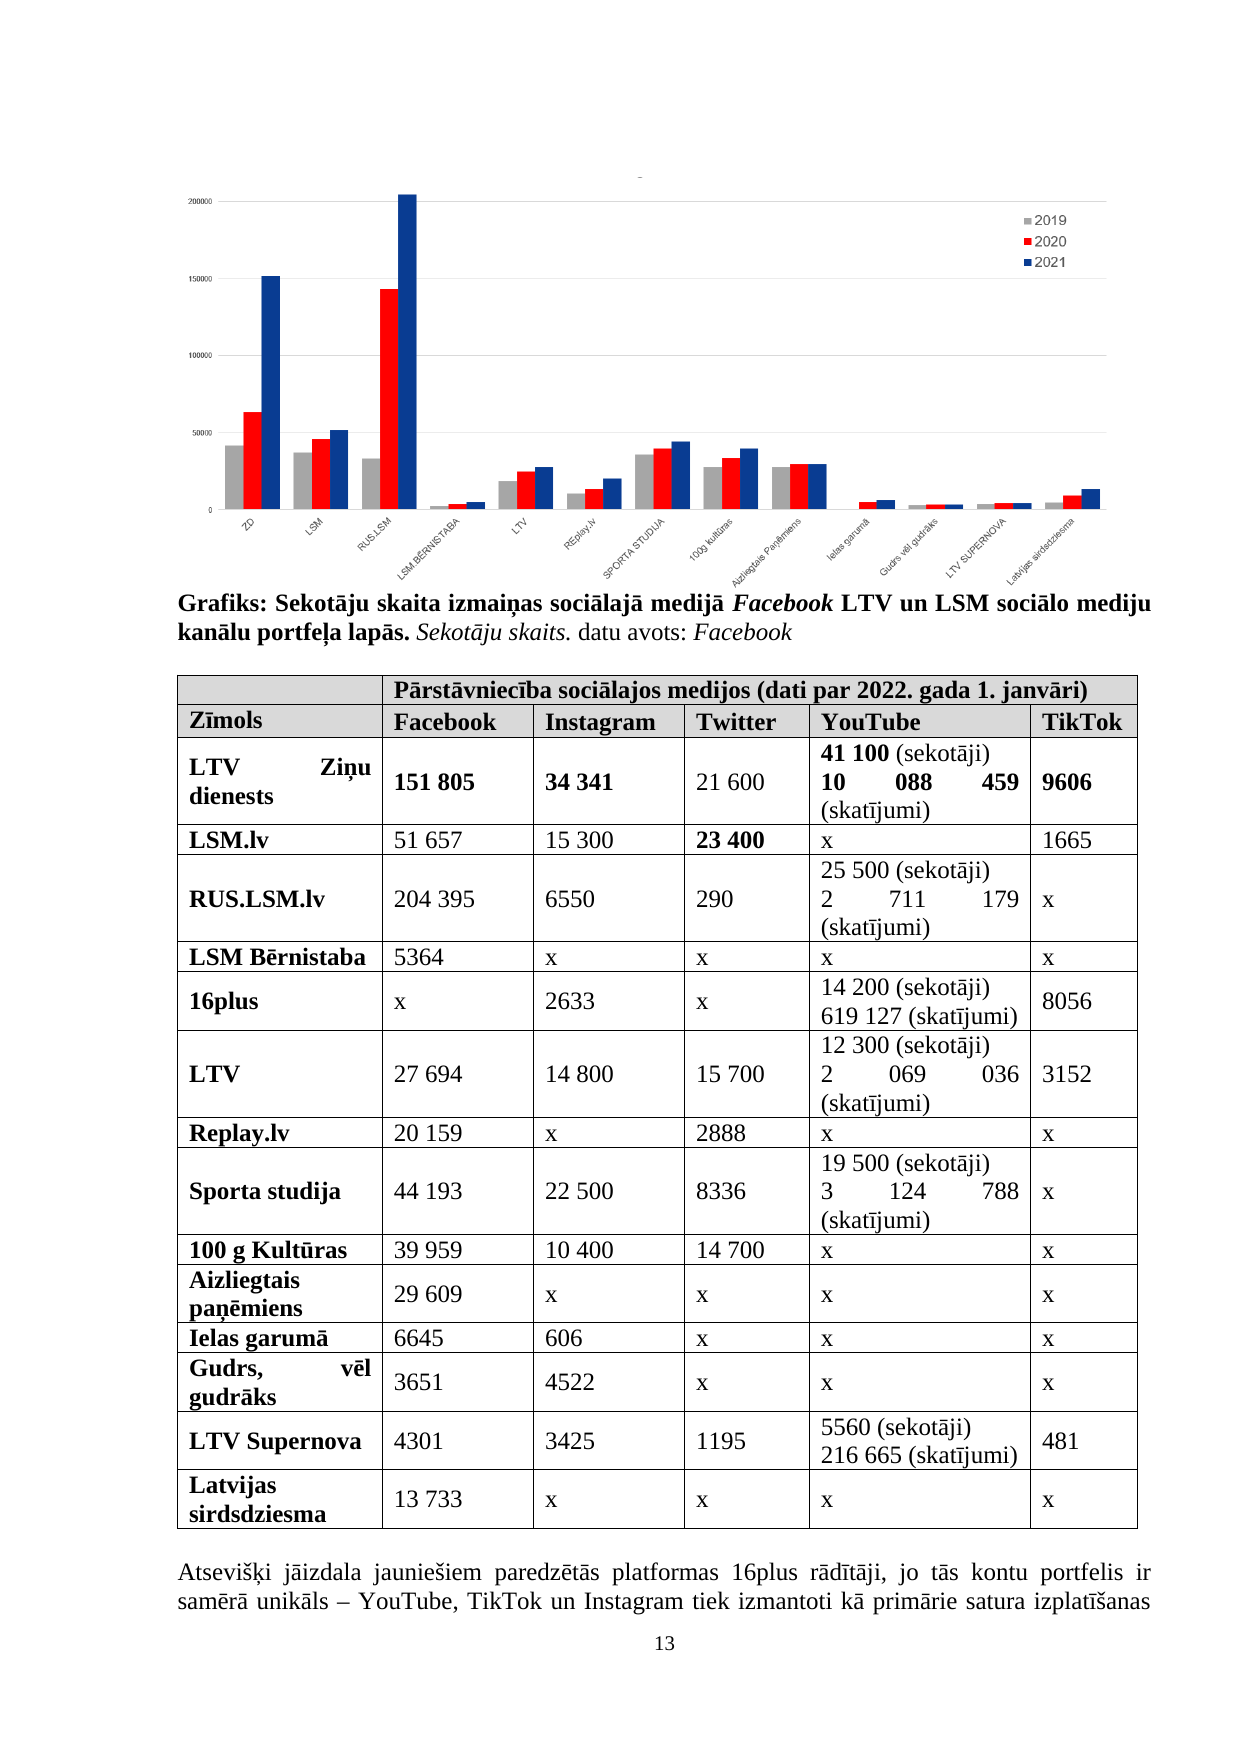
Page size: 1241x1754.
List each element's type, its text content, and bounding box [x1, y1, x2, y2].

table_cell 22 500 [534, 1148, 684, 1234]
table_cell 151 805 [383, 738, 533, 824]
table_cell Twitter [685, 705, 809, 737]
table_cell 290 [685, 855, 809, 941]
table_cell Gudrs, vēl gudrāks [178, 1353, 382, 1411]
table_cell 25 500 (sekotāji) 2 711 179 (skatījumi) [810, 855, 1030, 941]
table_cell x [1031, 855, 1137, 941]
table_cell 10 400 [534, 1235, 684, 1264]
table_cell 4301 [383, 1412, 533, 1469]
table_cell Replay.lv [178, 1118, 382, 1147]
table_cell 3425 [534, 1412, 684, 1469]
table_cell RUS.LSM.lv [178, 855, 382, 941]
table_cell 29 609 [383, 1265, 533, 1322]
table_cell 481 [1031, 1412, 1137, 1469]
text Grafiks: Sekotāju skaita izmaiņas sociālajā medijā Facebook LTV un LSM sociālo mediju kanālu portfeļa lapās. Sekotāju skaits. datu avots: Facebook [177, 588, 1152, 646]
table_cell LSM.lv [178, 825, 382, 854]
table_cell Ielas garumā [178, 1323, 382, 1352]
table_cell x [685, 1265, 809, 1322]
table_cell 6645 [383, 1323, 533, 1352]
table_cell Facebook [383, 705, 533, 737]
table_cell x [810, 1265, 1030, 1322]
table_cell 39 959 [383, 1235, 533, 1264]
table_cell x [534, 1118, 684, 1147]
table_cell 14 200 (sekotāji) 619 127 (skatījumi) [810, 972, 1030, 1029]
table_header Pārstāvniecība sociālajos medijos (dati par 2022. gada 1. janvāri) [383, 676, 1137, 704]
table_cell Sporta studija [178, 1148, 382, 1234]
table_cell x [1031, 1148, 1137, 1234]
table_cell Instagram [534, 705, 684, 737]
table_cell 8336 [685, 1148, 809, 1234]
table_cell x [685, 1470, 809, 1528]
table_cell 2633 [534, 972, 684, 1029]
table_cell x [685, 1353, 809, 1411]
table_cell 6550 [534, 855, 684, 941]
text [177, 1557, 1152, 1615]
table_cell 41 100 (sekotāji) 10 088 459 (skatījumi) [810, 738, 1030, 824]
picture [177, 177, 1118, 589]
table_cell x [534, 942, 684, 971]
table_cell 44 193 [383, 1148, 533, 1234]
table_cell x [1031, 1265, 1137, 1322]
table_cell x [810, 1118, 1030, 1147]
table_cell YouTube [810, 705, 1030, 737]
table_cell 15 300 [534, 825, 684, 854]
table_cell 4522 [534, 1353, 684, 1411]
table_cell 27 694 [383, 1031, 533, 1117]
table_cell 23 400 [685, 825, 809, 854]
table_cell x [534, 1470, 684, 1528]
table_cell x [685, 1323, 809, 1352]
table_cell TikTok [1031, 705, 1137, 737]
table_cell 5364 [383, 942, 533, 971]
table_cell x [534, 1265, 684, 1322]
table_cell LSM Bērnistaba [178, 942, 382, 971]
table_cell 19 500 (sekotāji) 3 124 788 (skatījumi) [810, 1148, 1030, 1234]
table_cell x [1031, 1118, 1137, 1147]
table_cell Zīmols [178, 705, 382, 737]
table_cell x [685, 972, 809, 1029]
table_cell 2888 [685, 1118, 809, 1147]
table_cell 14 800 [534, 1031, 684, 1117]
table_cell 8056 [1031, 972, 1137, 1029]
table_cell 3152 [1031, 1031, 1137, 1117]
table_cell x [1031, 1235, 1137, 1264]
table_cell x [1031, 1353, 1137, 1411]
table_cell LTV Ziņu dienests [178, 738, 382, 824]
table_cell 1665 [1031, 825, 1137, 854]
table_cell LTV [178, 1031, 382, 1117]
table_cell 100 g Kultūras [178, 1235, 382, 1264]
table_cell 3651 [383, 1353, 533, 1411]
table_cell 1195 [685, 1412, 809, 1469]
table_cell 9606 [1031, 738, 1137, 824]
table_cell 20 159 [383, 1118, 533, 1147]
table_cell 204 395 [383, 855, 533, 941]
table_cell 12 300 (sekotāji) 2 069 036 (skatījumi) [810, 1031, 1030, 1117]
table_cell 51 657 [383, 825, 533, 854]
table_cell x [810, 1235, 1030, 1264]
table_cell 16plus [178, 972, 382, 1029]
table_cell x [1031, 1323, 1137, 1352]
table_cell LTV Supernova [178, 1412, 382, 1469]
table_cell Aizliegtais paņēmiens [178, 1265, 382, 1322]
table_cell x [1031, 942, 1137, 971]
table_cell x [685, 942, 809, 971]
table_cell 5560 (sekotāji) 216 665 (skatījumi) [810, 1412, 1030, 1469]
table_cell Latvijas sirdsdziesma [178, 1470, 382, 1528]
table_cell 21 600 [685, 738, 809, 824]
table_cell x [810, 942, 1030, 971]
table_cell 15 700 [685, 1031, 809, 1117]
table_cell x [383, 972, 533, 1029]
table_cell x [810, 825, 1030, 854]
table_cell 13 733 [383, 1470, 533, 1528]
table_cell x [1031, 1470, 1137, 1528]
table_cell 14 700 [685, 1235, 809, 1264]
table_cell 606 [534, 1323, 684, 1352]
table_cell 34 341 [534, 738, 684, 824]
table_cell x [810, 1470, 1030, 1528]
table_cell x [810, 1353, 1030, 1411]
table_cell x [810, 1323, 1030, 1352]
table_header [178, 676, 382, 704]
